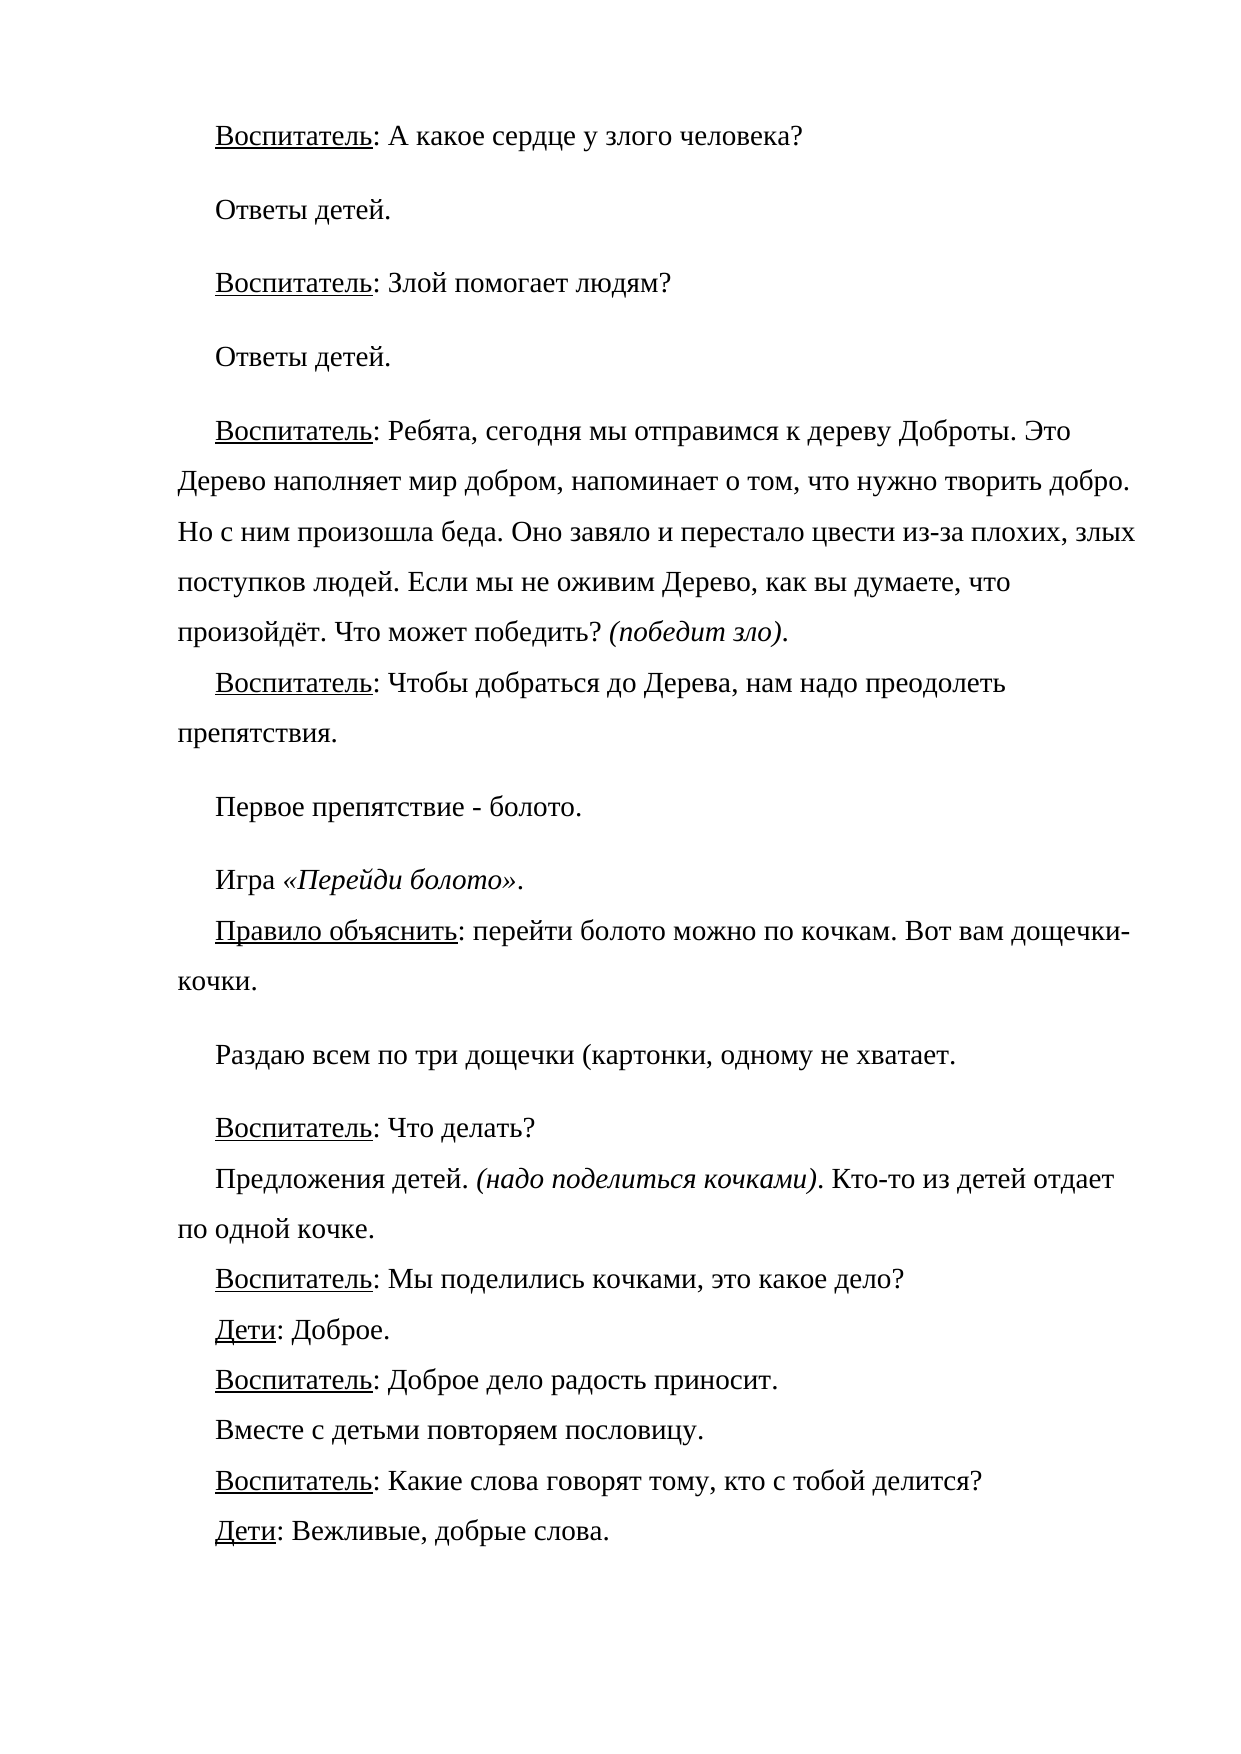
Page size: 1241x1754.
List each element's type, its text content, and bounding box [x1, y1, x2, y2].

text Ответы детей. [177, 192, 1152, 225]
text Воспитатель: Чтобы добраться до Дерева, нам надо преодолеть препятствия. [177, 665, 1152, 748]
text Воспитатель: Какие слова говорят тому, кто с тобой делится? [177, 1463, 1152, 1496]
text Дети: Доброе. [177, 1312, 1152, 1345]
text Первое препятствие - болото. [177, 789, 1152, 822]
text Дети: Вежливые, добрые слова. [177, 1513, 1152, 1547]
text Воспитатель: Ребята, сегодня мы отправимся к дереву Доброты. Это Дерево наполняет мир добром, напоминает о том, что нужно творить добро. Но с ним произошла беда. Оно завяло и перестало цвести из-за плохих, злых поступков людей. Если мы не оживим Дерево, как вы думаете, что произойдёт. Что может победить? (победит зло). [177, 413, 1152, 648]
text Воспитатель: Злой помогает людям? [177, 266, 1152, 299]
text Раздаю всем по три дощечки (картонки, одному не хватает. [177, 1037, 1152, 1070]
text Воспитатель: Что делать? [177, 1111, 1152, 1144]
text Игра «Перейди болото». [177, 862, 1152, 896]
text Ответы детей. [177, 339, 1152, 373]
text Предложения детей. (надо поделиться кочками). Кто-то из детей отдает по одной кочке. [177, 1161, 1152, 1245]
text Воспитатель: Доброе дело радость приносит. [177, 1362, 1152, 1396]
text Правило объяснить: перейти болото можно по кочкам. Вот вам дощечки-кочки. [177, 913, 1152, 997]
text Воспитатель: А какое сердце у злого человека? [177, 118, 1152, 152]
text Воспитатель: Мы поделились кочками, это какое дело? [177, 1262, 1152, 1295]
text Вместе с детьми повторяем пословицу. [177, 1412, 1152, 1446]
